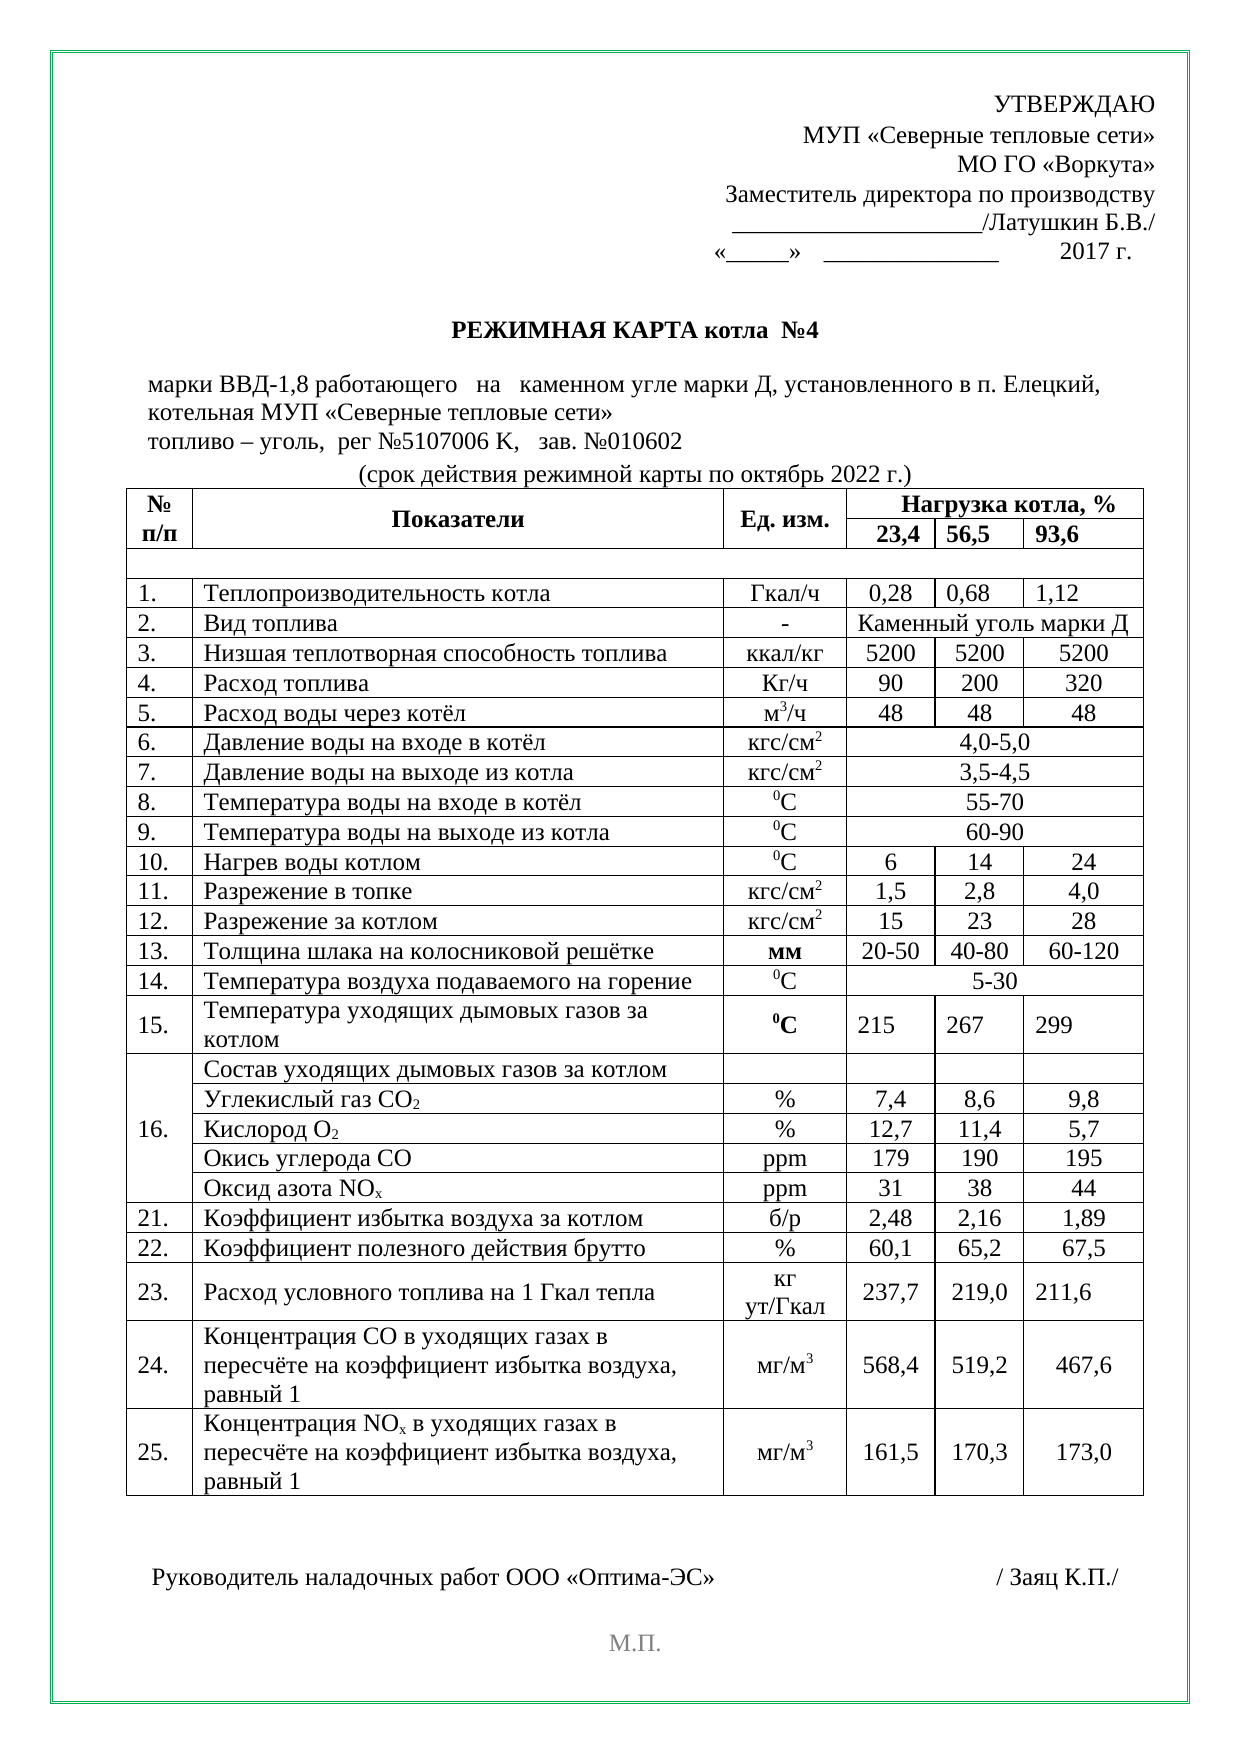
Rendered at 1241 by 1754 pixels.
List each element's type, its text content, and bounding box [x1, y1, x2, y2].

table_cell Состав уходящих дымовых газов за котлом [193, 1054, 723, 1083]
table_cell % [724, 1084, 846, 1113]
table_cell 31 [847, 1173, 934, 1202]
table_cell [127, 1233, 192, 1262]
table_cell [127, 549, 1143, 577]
table_cell [127, 936, 192, 965]
table_cell «_____» [650, 236, 812, 265]
table_cell [127, 847, 192, 875]
table_cell мг/м3 [724, 1409, 846, 1495]
table_cell 0,68 [936, 579, 1023, 607]
table_cell 3,5-4,5 [847, 757, 1143, 786]
table_header Нагрузка котла, % [847, 489, 1143, 518]
table_cell 5200 [1024, 638, 1143, 667]
table_cell 48 [936, 698, 1023, 726]
table_cell 200 [936, 668, 1023, 697]
table_cell 299 [1024, 996, 1143, 1053]
table_cell Давление воды на выходе из котла [193, 757, 723, 786]
table_cell 11,4 [936, 1114, 1023, 1142]
table_cell 5200 [936, 638, 1023, 667]
table_cell 20-50 [847, 936, 934, 965]
table_cell кгс/см2 [724, 728, 846, 756]
table_cell 320 [1024, 668, 1143, 697]
table_cell 1,12 [1024, 579, 1143, 607]
table_header № п/п [127, 489, 192, 548]
table_cell 173,0 [1024, 1409, 1143, 1495]
table_cell [127, 1263, 192, 1320]
table_cell [127, 1321, 192, 1407]
table_cell [724, 1054, 846, 1083]
table_cell мг/м3 [724, 1321, 846, 1407]
table_cell 568,4 [847, 1321, 934, 1407]
table_cell [127, 1203, 192, 1232]
table_cell МУП «Северные тепловые сети» МО ГО «Воркута» [650, 120, 1167, 179]
table_cell 161,5 [847, 1409, 934, 1495]
table_cell 23 [936, 906, 1023, 935]
table_cell Заместитель директора по производству [650, 179, 1167, 207]
table_cell 65,2 [936, 1233, 1023, 1262]
table_cell 44 [1024, 1173, 1143, 1202]
table_cell 4,0-5,0 [847, 728, 1143, 756]
table_cell 519,2 [936, 1321, 1023, 1407]
table_cell Давление воды на входе в котёл [193, 728, 723, 756]
table_cell 48 [1024, 698, 1143, 726]
table_cell Коэффициент избытка воздуха за котлом [193, 1203, 723, 1232]
table_cell Кг/ч [724, 668, 846, 697]
table_cell 2,8 [936, 876, 1023, 905]
table_cell 179 [847, 1144, 934, 1172]
subtitle РЕЖИМНАЯ КАРТА котла №4 [148, 315, 1122, 344]
table_cell 0С [724, 787, 846, 816]
table_header Ед. изм. [724, 489, 846, 548]
table_cell 0С [724, 817, 846, 846]
table_cell Расход топлива [193, 668, 723, 697]
table_cell 40-80 [936, 936, 1023, 965]
table_cell 5-30 [847, 966, 1143, 994]
table_cell ______________ [812, 236, 1048, 265]
table_cell 467,6 [1024, 1321, 1143, 1407]
table_cell % [724, 1114, 846, 1142]
table_cell м3/ч [724, 698, 846, 726]
table_cell Углекислый газ СО2 [193, 1084, 723, 1113]
table_cell 23,4 [847, 519, 934, 548]
table_cell - [724, 608, 846, 637]
table_cell кгс/см2 [724, 757, 846, 786]
table_cell кгс/см2 [724, 876, 846, 905]
table_cell [127, 728, 192, 756]
table_cell [127, 996, 192, 1053]
table_cell ppm [724, 1144, 846, 1172]
table_cell ppm [724, 1173, 846, 1202]
table_cell 2,48 [847, 1203, 934, 1232]
table_cell 9,8 [1024, 1084, 1143, 1113]
table_cell Низшая теплотворная способность топлива [193, 638, 723, 667]
table_cell Температура воздуха подаваемого на горение [193, 966, 723, 994]
table_cell [127, 906, 192, 935]
table_cell Расход воды через котёл [193, 698, 723, 726]
table_cell [127, 966, 192, 994]
table_cell Коэффициент полезного действия брутто [193, 1233, 723, 1262]
table_cell 195 [1024, 1144, 1143, 1172]
table_cell 237,7 [847, 1263, 934, 1320]
table_cell Температура уходящих дымовых газов за котлом [193, 996, 723, 1053]
table_cell Концентрация NOx в уходящих газах в пересчёте на коэффициент избытка воздуха, равный 1 [193, 1409, 723, 1495]
table_cell 0С [724, 966, 846, 994]
text М.П. [148, 1628, 1122, 1657]
table_cell Расход условного топлива на 1 Гкал тепла [193, 1263, 723, 1320]
table_cell б/р [724, 1203, 846, 1232]
table_cell 15 [847, 906, 934, 935]
table_cell 8,6 [936, 1084, 1023, 1113]
table_cell [936, 1054, 1023, 1083]
text (срок действия режимной карты по октябрь 2022 г.) [148, 459, 1122, 488]
table_cell 2017 г. [1048, 236, 1167, 265]
table_cell 28 [1024, 906, 1143, 935]
text марки ВВД-1,8 работающего на каменном угле марки Д, установленного в п. Елецкий, котельная МУП «Северные тепловые сети» [148, 369, 1122, 426]
table_cell [127, 638, 192, 667]
table_cell 38 [936, 1173, 1023, 1202]
table_cell [1024, 1054, 1143, 1083]
table_cell Теплопроизводительность котла [193, 579, 723, 607]
table_cell 56,5 [936, 519, 1023, 548]
table_cell [127, 668, 192, 697]
table_cell Разрежение в топке [193, 876, 723, 905]
table_cell 4,0 [1024, 876, 1143, 905]
table_cell 5200 [847, 638, 934, 667]
table_cell 60,1 [847, 1233, 934, 1262]
table_cell Нагрев воды котлом [193, 847, 723, 875]
table_cell 60-90 [847, 817, 1143, 846]
table_cell ккал/кг [724, 638, 846, 667]
table_cell Толщина шлака на колосниковой решётке [193, 936, 723, 965]
table_cell 60-120 [1024, 936, 1143, 965]
table_cell 5,7 [1024, 1114, 1143, 1142]
table_cell [127, 1054, 192, 1202]
table_cell 190 [936, 1144, 1023, 1172]
table_cell Концентрация СО в уходящих газах в пересчёте на коэффициент избытка воздуха, равный 1 [193, 1321, 723, 1407]
table_cell 0С [724, 996, 846, 1053]
table_cell 55-70 [847, 787, 1143, 816]
text Руководитель наладочных работ ООО «Оптима-ЭС» / Заяц К.П./ [148, 1562, 1122, 1591]
table_cell 219,0 [936, 1263, 1023, 1320]
table_cell 1,89 [1024, 1203, 1143, 1232]
table_cell Кислород О2 [193, 1114, 723, 1142]
table_cell [127, 1409, 192, 1495]
table_cell [127, 787, 192, 816]
table_cell 67,5 [1024, 1233, 1143, 1262]
table_cell 267 [936, 996, 1023, 1053]
table_cell 48 [847, 698, 934, 726]
table_cell [127, 876, 192, 905]
table_cell Температура воды на выходе из котла [193, 817, 723, 846]
table_cell Оксид азота NOх [193, 1173, 723, 1202]
table_cell 170,3 [936, 1409, 1023, 1495]
table_cell 211,6 [1024, 1263, 1143, 1320]
table_cell Окись углерода СО [193, 1144, 723, 1172]
table_cell Разрежение за котлом [193, 906, 723, 935]
table_cell 24 [1024, 847, 1143, 875]
table_cell кгс/см2 [724, 906, 846, 935]
table_cell Вид топлива [193, 608, 723, 637]
table_cell ____________________/Латушкин Б.В./ [650, 208, 1167, 236]
table_cell 215 [847, 996, 934, 1053]
table_cell 6 [847, 847, 934, 875]
table_cell [127, 817, 192, 846]
table_cell 12,7 [847, 1114, 934, 1142]
table_cell Каменный уголь марки Д [847, 608, 1143, 637]
table_cell 93,6 [1024, 519, 1143, 548]
text топливо – уголь, рег №5107006 K, зав. №010602 [148, 426, 1122, 455]
table_header Показатели [193, 489, 723, 548]
table_cell 0С [724, 847, 846, 875]
table_cell кг ут/Гкал [724, 1263, 846, 1320]
table_cell мм [724, 936, 846, 965]
table_cell [847, 1054, 934, 1083]
table_cell 0,28 [847, 579, 934, 607]
table_cell 7,4 [847, 1084, 934, 1113]
table_cell 90 [847, 668, 934, 697]
table_cell Температура воды на входе в котёл [193, 787, 723, 816]
table_cell [127, 579, 192, 607]
table_cell Гкал/ч [724, 579, 846, 607]
table_cell % [724, 1233, 846, 1262]
table_cell 1,5 [847, 876, 934, 905]
table_cell [127, 698, 192, 726]
table_cell [127, 757, 192, 786]
table_cell 2,16 [936, 1203, 1023, 1232]
table_cell [127, 608, 192, 637]
table_header УТВЕРЖДАЮ [650, 89, 1167, 120]
table_cell 14 [936, 847, 1023, 875]
